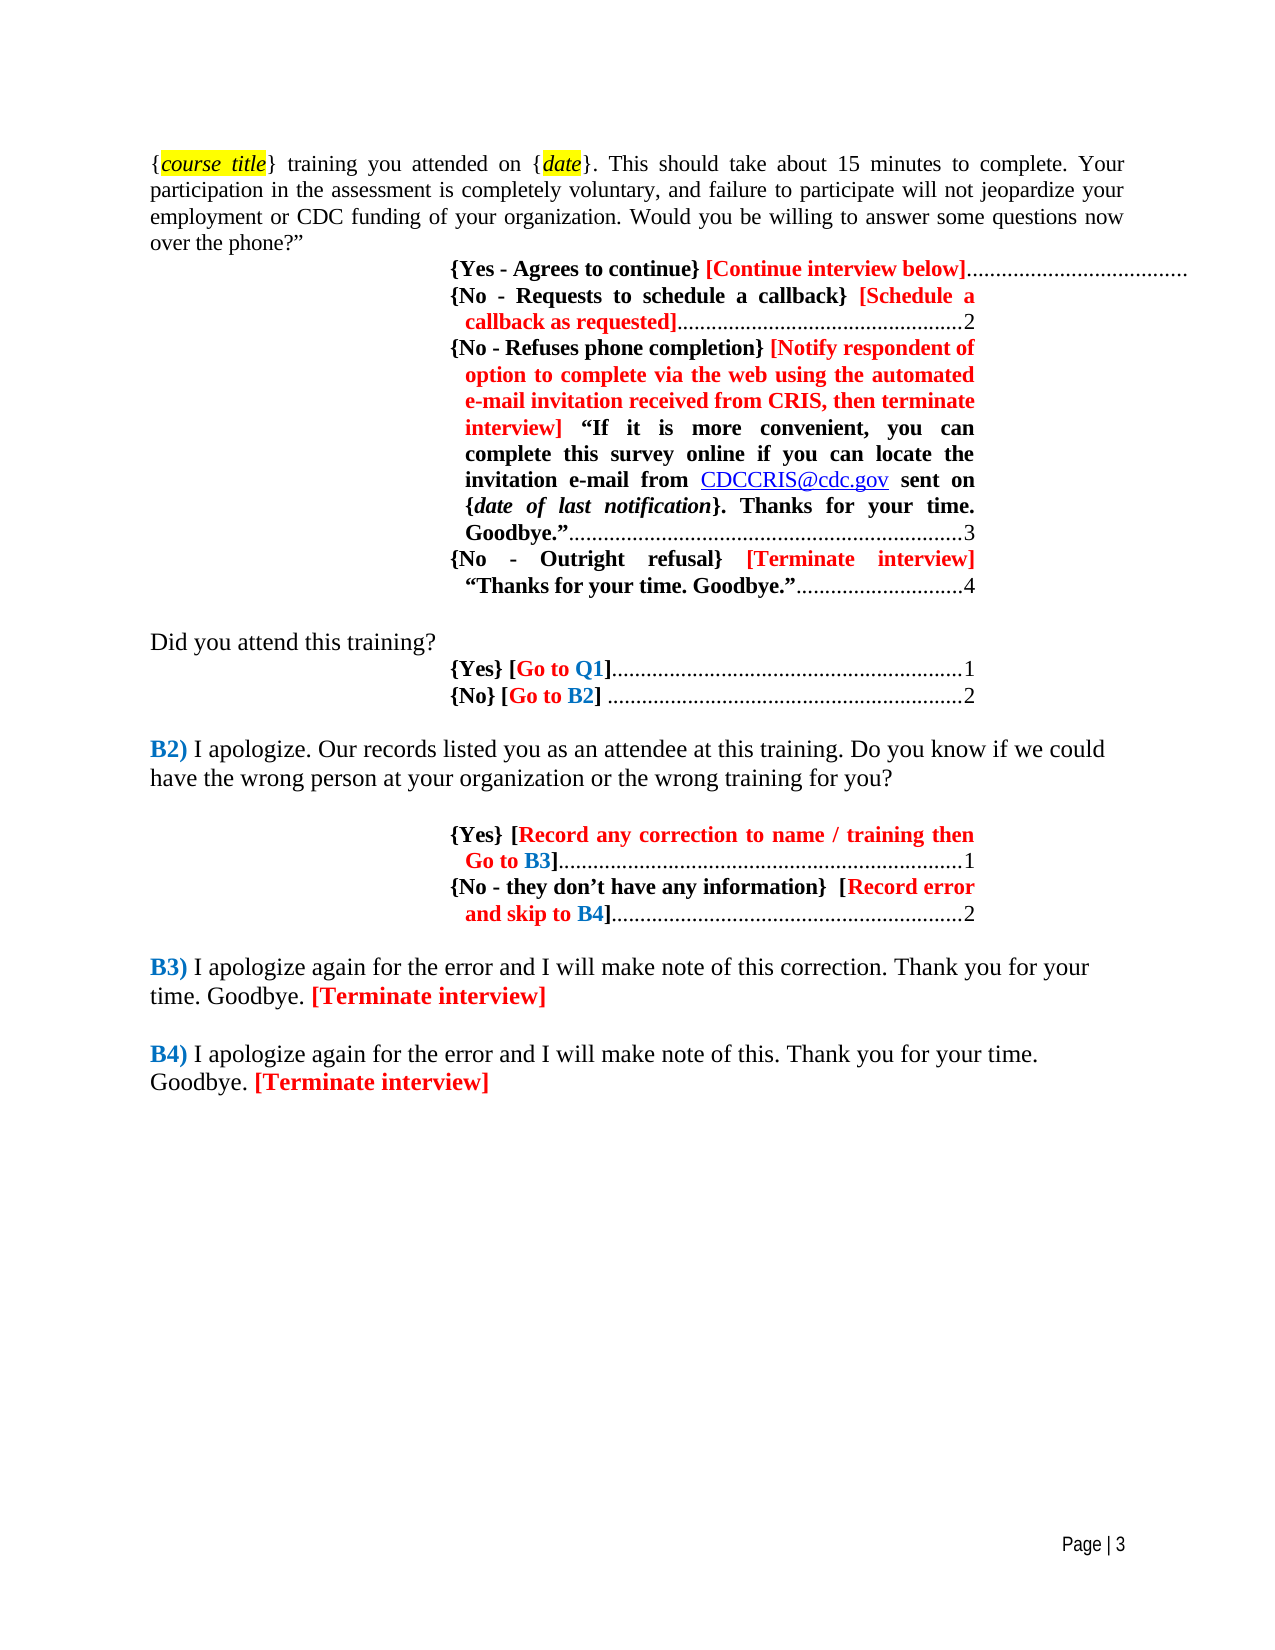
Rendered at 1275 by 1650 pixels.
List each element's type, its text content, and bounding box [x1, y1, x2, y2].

text {No - they don’t have any information} [Record error and skip to B4] 2 [450, 873, 975, 926]
text {Yes} [Go to Q1] 1 [450, 656, 975, 682]
text {Yes} [Record any correction to name / training then Go to B3] 1 [450, 821, 975, 873]
text B2) I apologize. Our records listed you as an attendee at this training. Do you know if we could have the wrong person at your organization or the wrong training for you? [150, 734, 1125, 792]
text {No - Refuses phone completion} [Notify respondent of option to complete via the web using the automated e-mail invitation received from CRIS, then terminate interview] “If it is more convenient, you can complete this survey online if you can locate the invitation e-mail from CDCCRIS@cdc.gov sent on {date of last notification}. Thanks for your time. Goodbye.” 3 [450, 334, 975, 545]
text {No - Outright refusal} [Terminate interview] “Thanks for your time. Goodbye.” 4 [450, 545, 975, 598]
text {No} [Go to B2] 2 [450, 682, 975, 708]
text Did you attend this training? [150, 627, 1125, 656]
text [150, 150, 1125, 255]
text {No - Requests to schedule a callback} [Schedule a callback as requested] 2 [450, 282, 975, 334]
text {Yes - Agrees to continue} [Continue interview below] 1 [450, 255, 1125, 282]
text B4) I apologize again for the error and I will make note of this. Thank you for your time. Goodbye. [Terminate interview] [150, 1039, 1125, 1096]
text B3) I apologize again for the error and I will make note of this correction. Thank you for your time. Goodbye. [Terminate interview] [150, 952, 1125, 1010]
